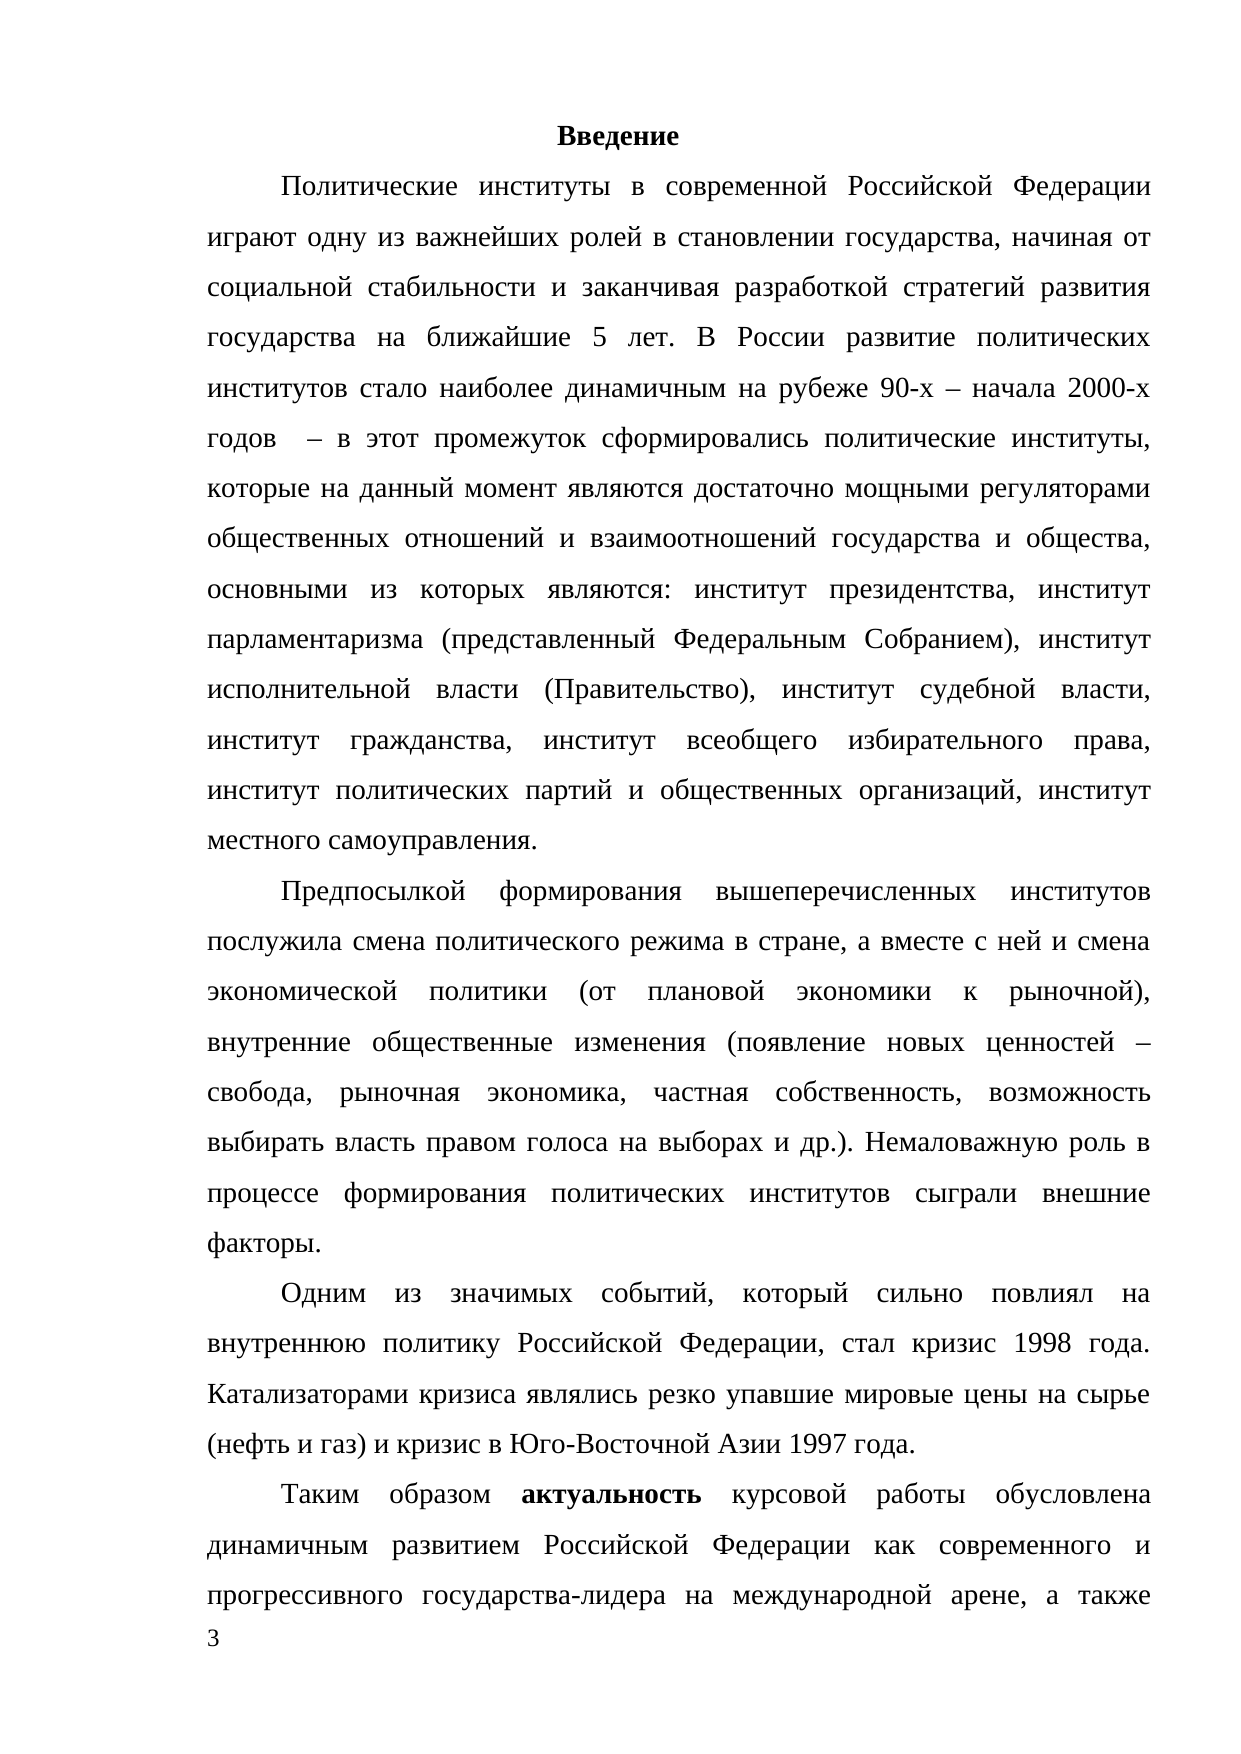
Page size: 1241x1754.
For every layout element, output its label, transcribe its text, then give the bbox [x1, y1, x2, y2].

text Предпосылкой формирования вышеперечисленных институтов послужила смена политического режима в стране, а вместе с ней и смена экономической политики (от плановой экономики к рыночной), внутренние общественные изменения (появление новых ценностей – свобода, рыночная экономика, частная собственность, возможность выбирать власть правом голоса на выборах и др.). Немаловажную роль в процессе формирования политических институтов сыграли внешние факторы. [207, 873, 1152, 1258]
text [207, 1477, 1152, 1611]
text Одним из значимых событий, который сильно повлиял на внутреннюю политику Российской Федерации, стал кризис 1998 года. Катализаторами кризиса являлись резко упавшие мировые цены на сырье (нефть и газ) и кризис в Юго-Восточной Азии 1997 года. [207, 1275, 1152, 1460]
text Введение [207, 118, 1152, 152]
text Политические институты в современной Российской Федерации играют одну из важнейших ролей в становлении государства, начиная от социальной стабильности и заканчивая разработкой стратегий развития государства на ближайшие 5 лет. В России развитие политических институтов стало наиболее динамичным на рубеже 90-х – начала 2000-х годов – в этот промежуток сформировались политические институты, которые на данный момент являются достаточно мощными регуляторами общественных отношений и взаимоотношений государства и общества, основными из которых являются: институт президентства, институт парламентаризма (представленный Федеральным Собранием), институт исполнительной власти (Правительство), институт судебной власти, институт гражданства, институт всеобщего избирательного права, институт политических партий и общественных организаций, институт местного самоуправления. [207, 168, 1152, 856]
